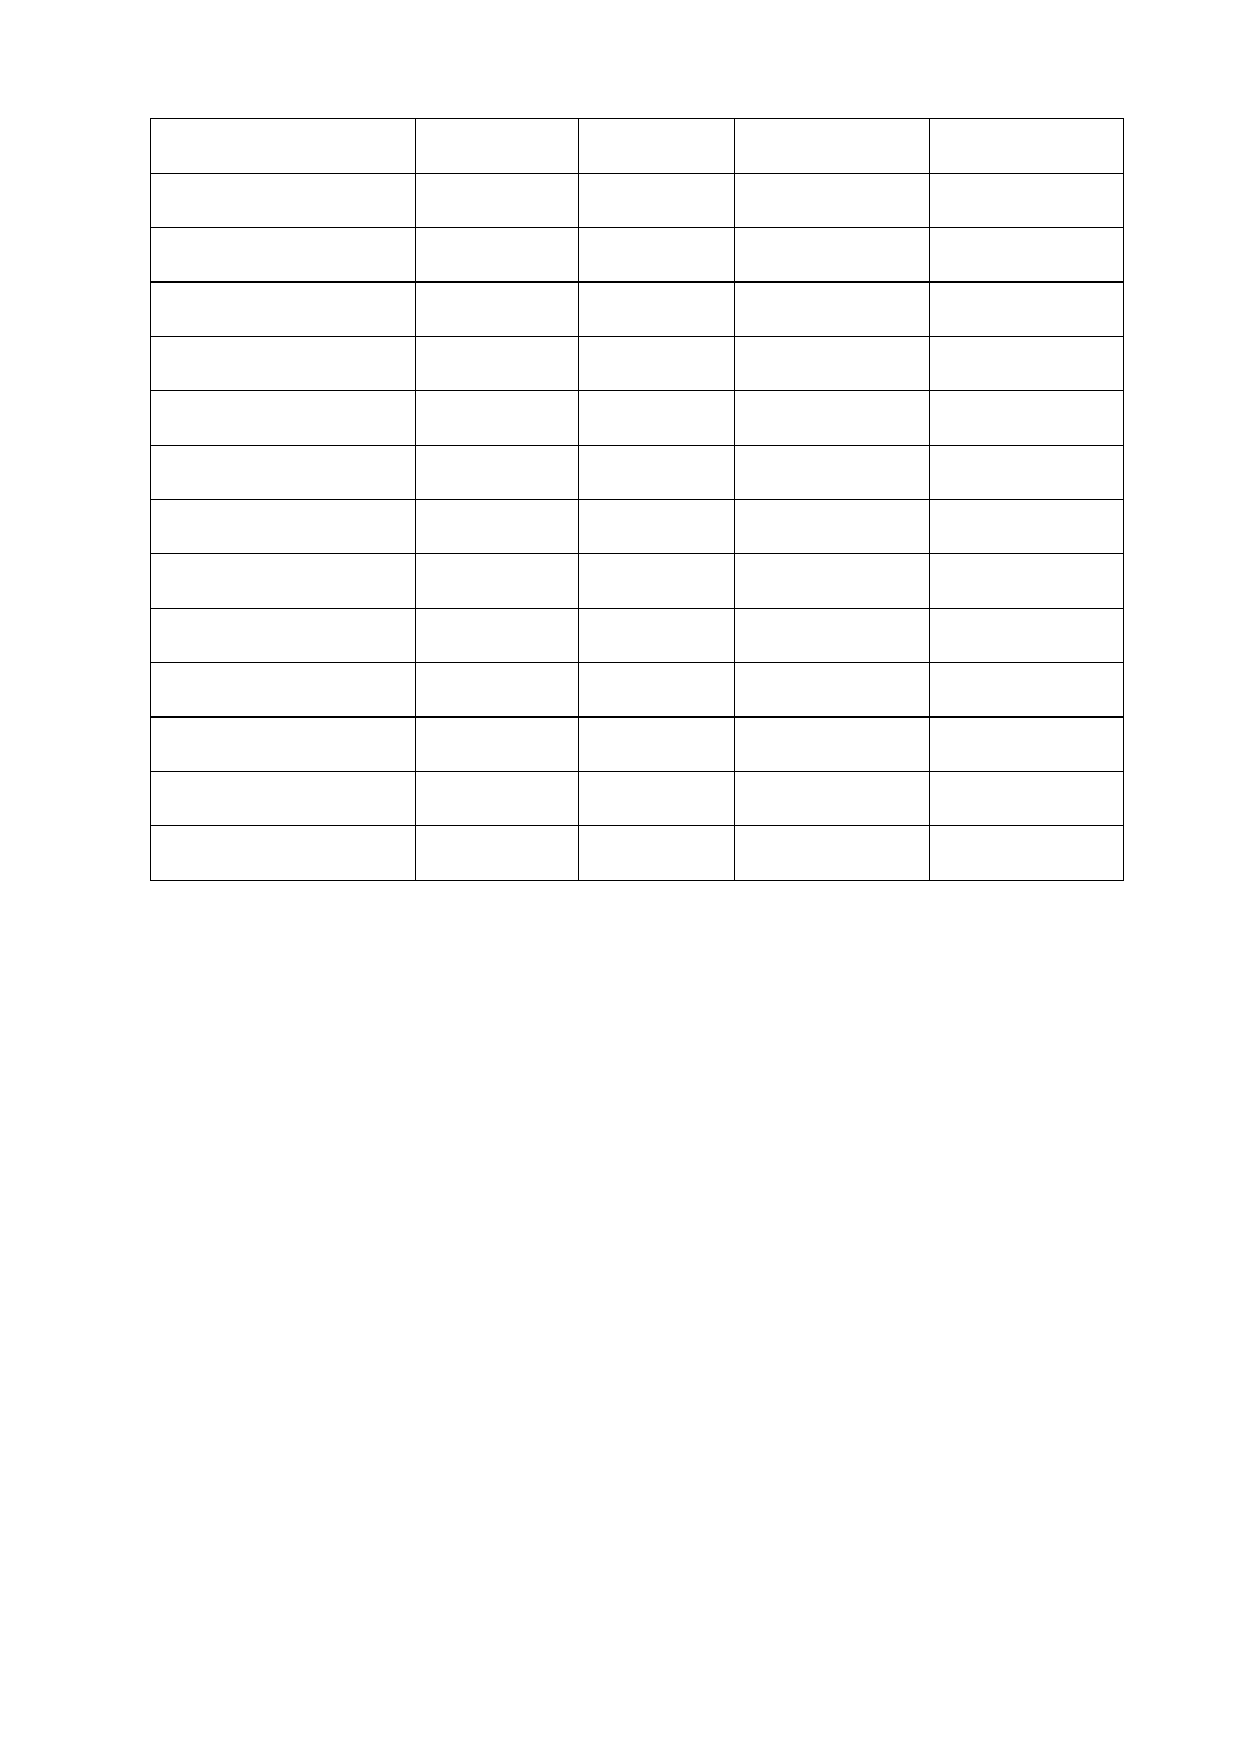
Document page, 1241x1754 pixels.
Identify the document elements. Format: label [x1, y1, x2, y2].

table_cell [151, 391, 415, 444]
table_cell [930, 283, 1123, 336]
table_cell [579, 554, 734, 608]
table_cell [735, 119, 929, 173]
table_cell [151, 337, 415, 390]
table_cell [151, 554, 415, 608]
table_cell [579, 119, 734, 173]
table_cell [579, 609, 734, 662]
table_cell [416, 500, 578, 553]
table_cell [930, 609, 1123, 662]
table_cell [735, 772, 929, 825]
table_cell [579, 500, 734, 553]
table_cell [735, 283, 929, 336]
table_cell [416, 609, 578, 662]
table_cell [579, 826, 734, 879]
table_cell [416, 772, 578, 825]
table_cell [151, 663, 415, 716]
table_cell [735, 718, 929, 771]
table_cell [930, 446, 1123, 499]
table_cell [735, 500, 929, 553]
table_cell [930, 119, 1123, 173]
table_cell [416, 663, 578, 716]
table_cell [416, 391, 578, 444]
table_cell [735, 663, 929, 716]
table_cell [735, 609, 929, 662]
table_cell [579, 337, 734, 390]
table_cell [930, 228, 1123, 281]
table_cell [151, 500, 415, 553]
table_cell [579, 772, 734, 825]
table_cell [579, 228, 734, 281]
table_cell [735, 228, 929, 281]
table_cell [735, 391, 929, 444]
table_cell [930, 826, 1123, 879]
table_cell [735, 446, 929, 499]
table_cell [416, 446, 578, 499]
table_cell [416, 718, 578, 771]
table_cell [579, 391, 734, 444]
table_cell [416, 337, 578, 390]
table_cell [151, 174, 415, 227]
table_cell [151, 718, 415, 771]
table_cell [416, 283, 578, 336]
table_cell [735, 174, 929, 227]
table_cell [416, 119, 578, 173]
table_cell [930, 663, 1123, 716]
table_cell [735, 337, 929, 390]
table_cell [579, 663, 734, 716]
table_cell [735, 554, 929, 608]
table_cell [930, 718, 1123, 771]
table_cell [930, 337, 1123, 390]
table_cell [151, 228, 415, 281]
table_cell [930, 772, 1123, 825]
table_cell [416, 554, 578, 608]
table_cell [151, 283, 415, 336]
table_cell [579, 718, 734, 771]
table_cell [416, 826, 578, 879]
table_cell [151, 446, 415, 499]
table_cell [930, 500, 1123, 553]
table_cell [930, 554, 1123, 608]
table_cell [151, 119, 415, 173]
table_cell [930, 174, 1123, 227]
table_cell [151, 772, 415, 825]
table_cell [579, 283, 734, 336]
table_cell [151, 826, 415, 879]
table_cell [579, 446, 734, 499]
table_cell [930, 391, 1123, 444]
table_cell [151, 609, 415, 662]
table_cell [735, 826, 929, 879]
table_cell [416, 174, 578, 227]
table_cell [579, 174, 734, 227]
table_cell [416, 228, 578, 281]
